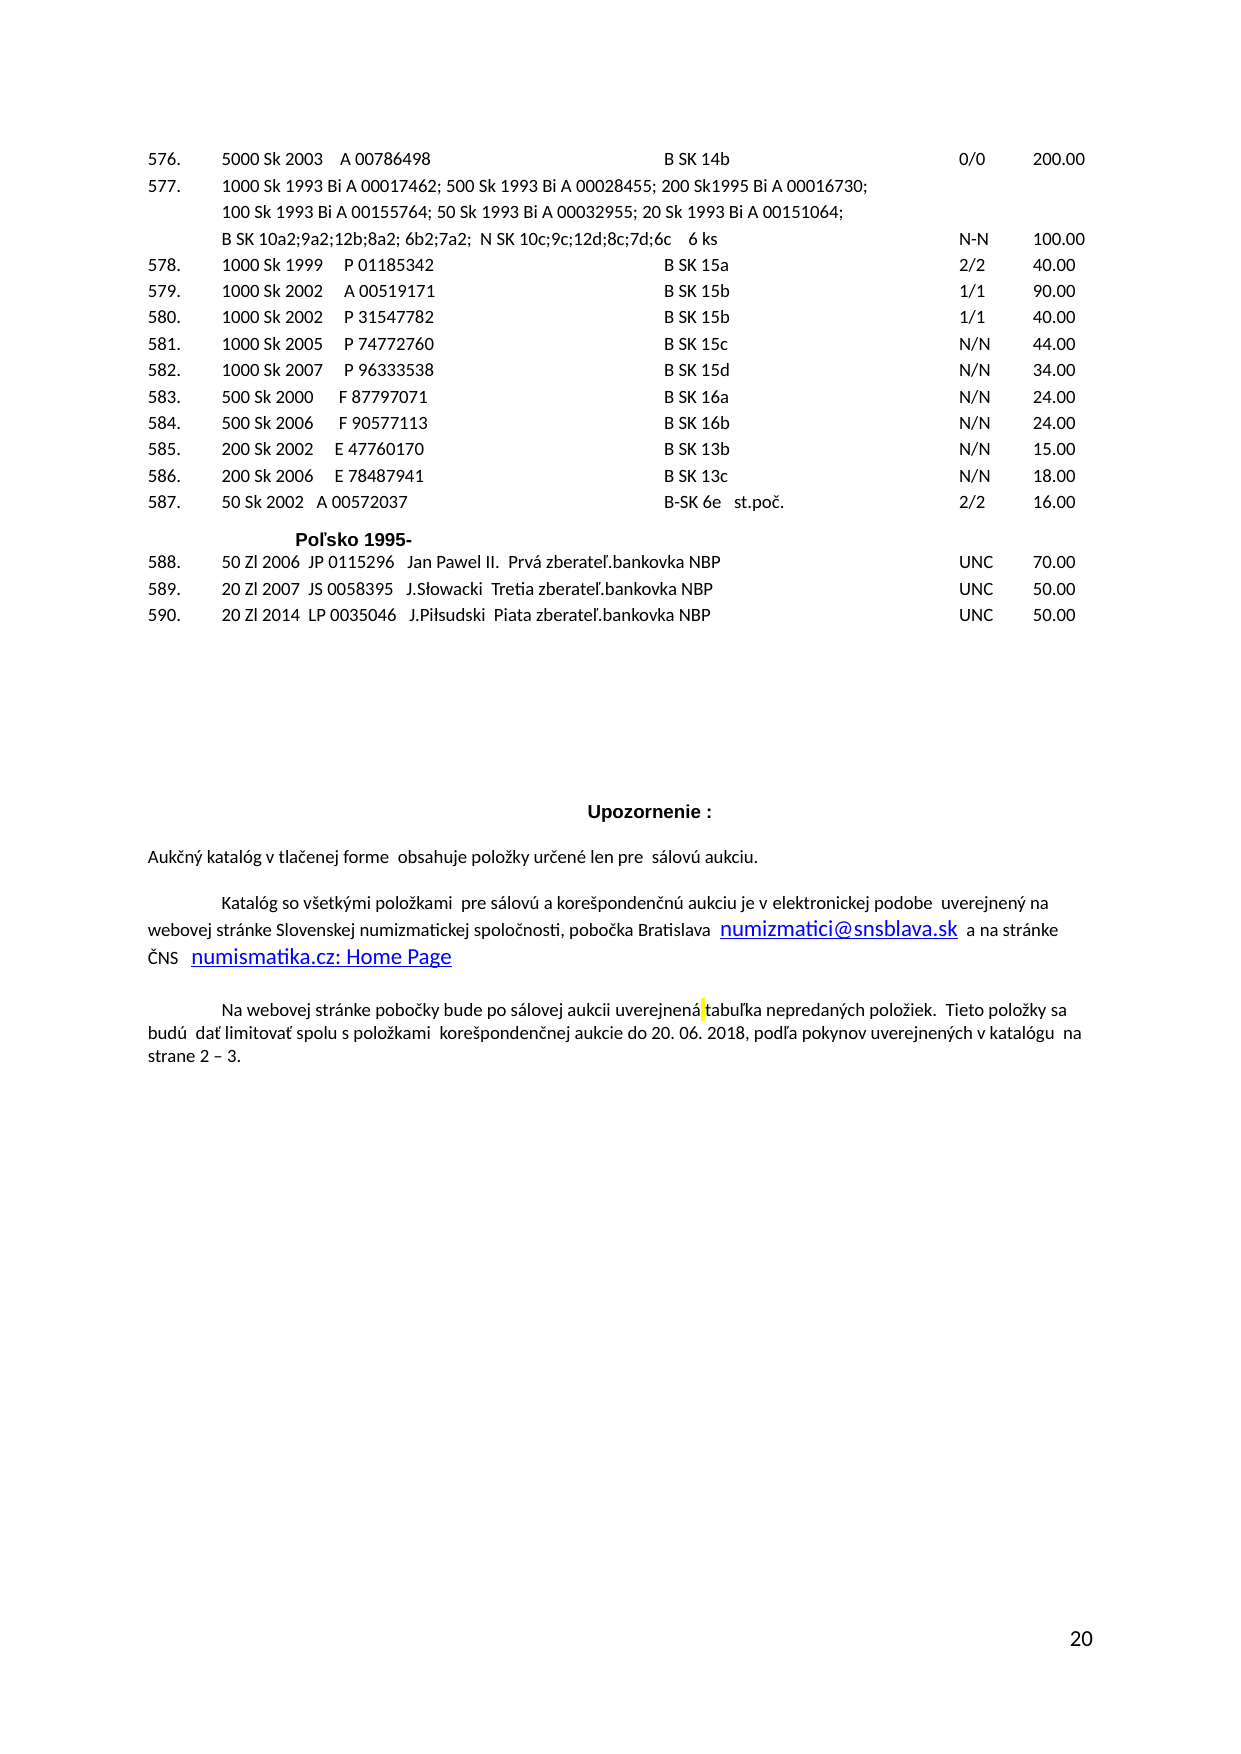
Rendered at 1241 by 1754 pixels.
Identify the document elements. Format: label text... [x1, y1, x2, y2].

text Upozornenie : [148, 801, 1093, 822]
text Katalóg so všetkými položkami pre sálovú a korešpondenčnú aukciu je v elektronickej podobe uverejnený na webovej stránke Slovenskej numizmatickej spoločnosti, pobočka Bratislava numizmatici@snsblava.sk a na stránke ČNS numismatika.cz: Home Page [148, 891, 1093, 970]
text 587. 50 Sk 2002 A 00572037 B-SK 6e st.poč. 2/2 16.00 [148, 490, 1093, 513]
text 580. 1000 Sk 2002 P 31547782 B SK 15b 1/1 40.00 [148, 306, 1093, 329]
text Na webovej stránke pobočky bude po sálovej aukcii uverejnená tabuľka nepredaných položiek. Tieto položky sa budú dať limitovať spolu s položkami korešpondenčnej aukcie do 20. 06. 2018, podľa pokynov uverejnených v katalógu na strane 2 – 3. [148, 998, 1093, 1067]
text 578. 1000 Sk 1999 P 01185342 B SK 15a 2/2 40.00 [148, 253, 1093, 276]
text 586. 200 Sk 2006 E 78487941 B SK 13c N/N 18.00 [148, 464, 1093, 487]
text Poľsko 1995- [148, 529, 1093, 551]
text 579. 1000 Sk 2002 A 00519171 B SK 15b 1/1 90.00 [148, 279, 1093, 302]
text Aukčný katalóg v tlačenej forme obsahuje položky určené len pre sálovú aukciu. [148, 845, 1093, 868]
text 584. 500 Sk 2006 F 90577113 B SK 16b N/N 24.00 [148, 411, 1093, 434]
text 585. 200 Sk 2002 E 47760170 B SK 13b N/N 15.00 [148, 437, 1093, 460]
text 100 Sk 1993 Bi A 00155764; 50 Sk 1993 Bi A 00032955; 20 Sk 1993 Bi A 00151064; [148, 200, 1093, 223]
text B SK 10a2;9a2;12b;8a2; 6b2;7a2; N SK 10c;9c;12d;8c;7d;6c 6 ks N-N 100.00 [148, 227, 1093, 249]
text 582. 1000 Sk 2007 P 96333538 B SK 15d N/N 34.00 [148, 358, 1093, 381]
text 581. 1000 Sk 2005 P 74772760 B SK 15c N/N 44.00 [148, 332, 1093, 355]
text 588. 50 Zl 2006 JP 0115296 Jan Pawel II. Prvá zberateľ.bankovka NBP UNC 70.00 [148, 551, 1093, 573]
text 577. 1000 Sk 1993 Bi A 00017462; 500 Sk 1993 Bi A 00028455; 200 Sk1995 Bi A 00016730; [148, 174, 1093, 197]
text 583. 500 Sk 2000 F 87797071 B SK 16a N/N 24.00 [148, 385, 1093, 408]
text 590. 20 Zl 2014 LP 0035046 J.Piłsudski Piata zberateľ.bankovka NBP UNC 50.00 [148, 603, 1093, 626]
text 589. 20 Zl 2007 JS 0058395 J.Słowacki Tretia zberateľ.bankovka NBP UNC 50.00 [148, 577, 1093, 600]
text 576. 5000 Sk 2003 A 00786498 B SK 14b 0/0 200.00 [148, 148, 1093, 171]
